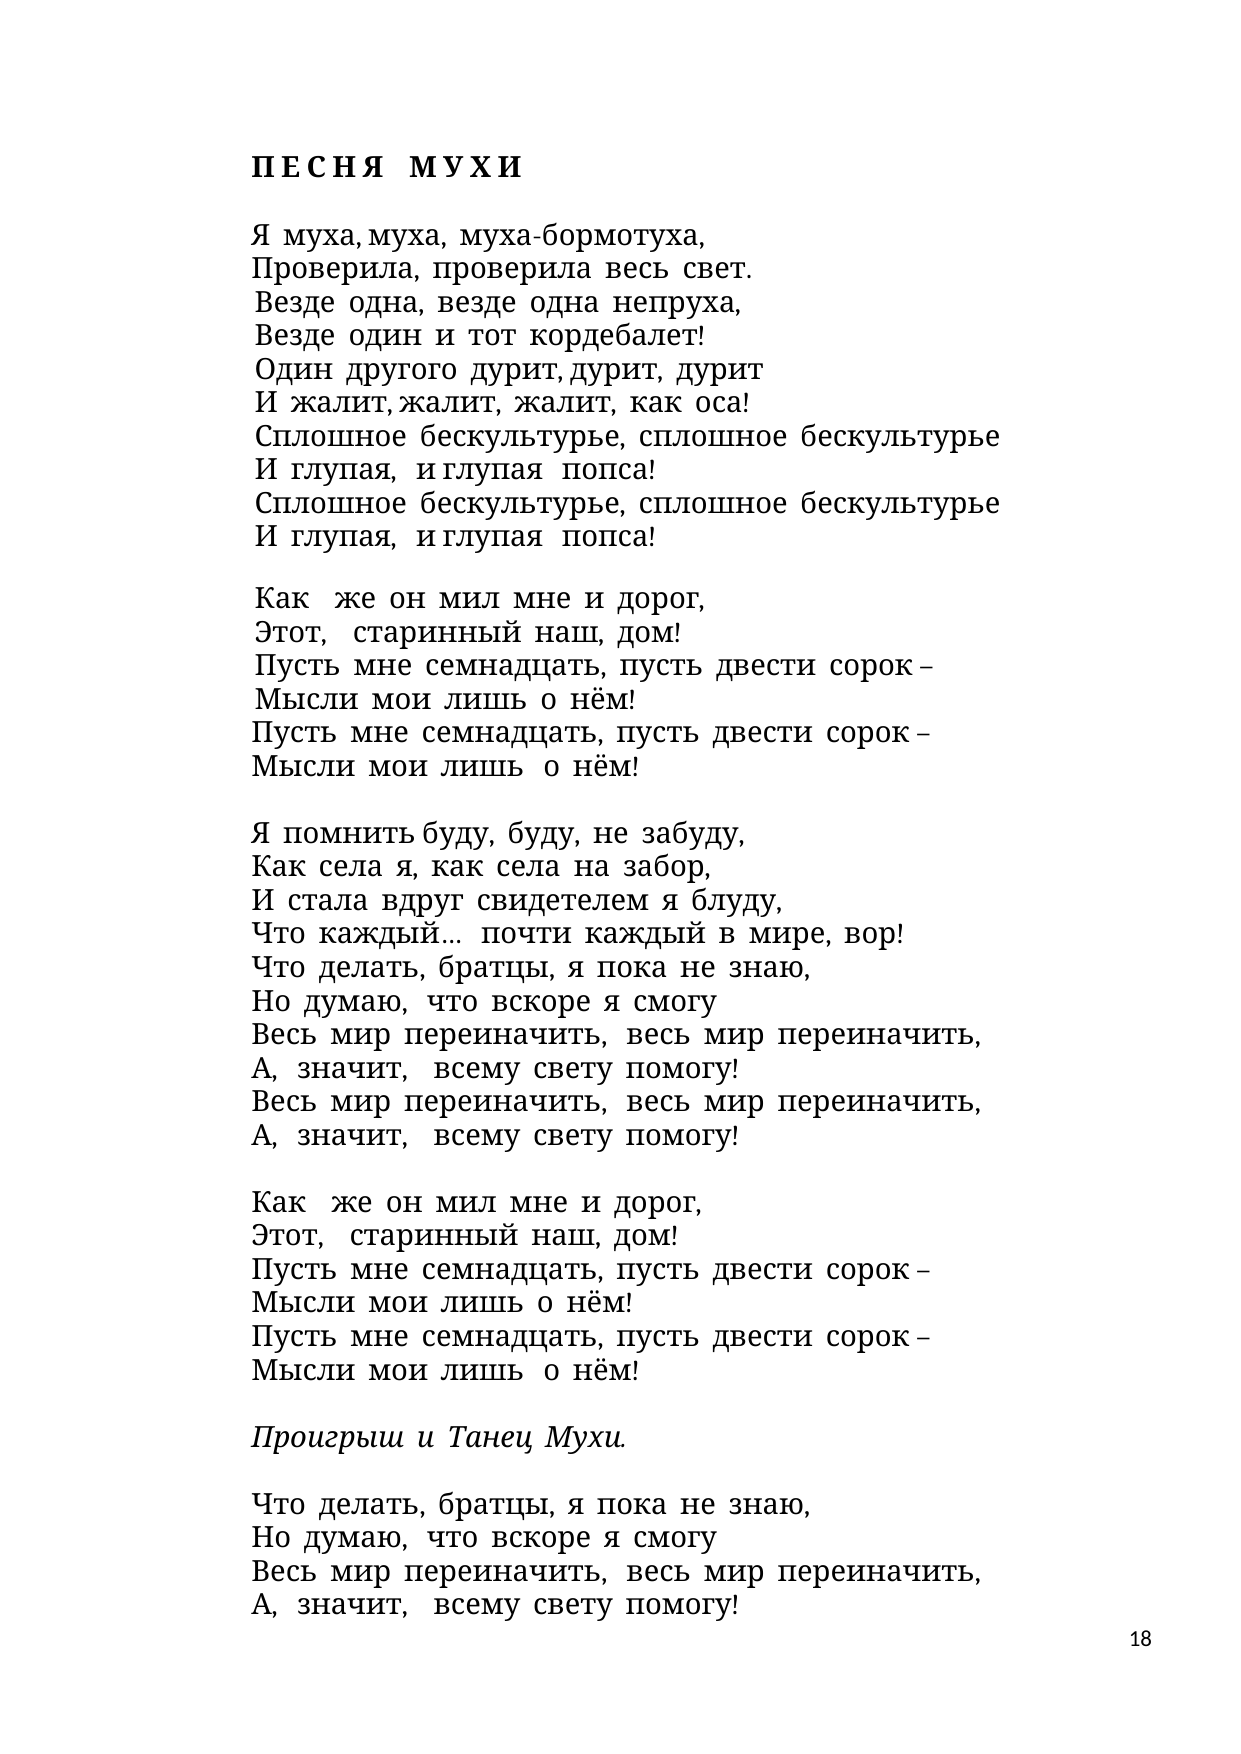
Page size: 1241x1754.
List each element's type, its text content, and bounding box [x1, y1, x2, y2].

text Мысли мои лишь о нём! [177, 750, 1152, 783]
text Но думаю, что вскоре я смогу [177, 1521, 1152, 1555]
text И глупая, и глупая попса! [177, 453, 1152, 487]
text Везде один и тот кордебалет! [177, 319, 1152, 353]
text Проигрыш и Танец Мухи. [177, 1421, 1152, 1454]
text Один другого дурит, дурит, дурит [177, 353, 1152, 386]
text А, значит, всему свету помогу! [177, 1119, 1152, 1152]
text Я помнить буду, буду, не забуду, [177, 817, 1152, 851]
text Как села я, как села на забор, [177, 851, 1152, 884]
text И стала вдруг свидетелем я блуду, [177, 884, 1152, 918]
text Весь мир переиначить, весь мир переиначить, [177, 1085, 1152, 1119]
text Сплошное бескультурье, сплошное бескультурье [177, 420, 1152, 453]
text Пусть мне семнадцать, пусть двести сорок – [177, 716, 1152, 750]
text Как же он мил мне и дорог, [177, 582, 1152, 616]
text Мысли мои лишь о нём! [177, 1354, 1152, 1387]
text И жалит, жалит, жалит, как оса! [177, 386, 1152, 420]
text Весь мир переиначить, весь мир переиначить, [177, 1018, 1152, 1052]
text Мысли мои лишь о нём! [177, 1287, 1152, 1320]
text Этот, старинный наш, дом! [177, 616, 1152, 649]
text И глупая, и глупая попса! [177, 521, 1152, 554]
text Что каждый… почти каждый в мире, вор! [177, 918, 1152, 951]
text Что делать, братцы, я пока не знаю, [177, 1488, 1152, 1521]
text Этот, старинный наш, дом! [177, 1219, 1152, 1253]
text Что делать, братцы, я пока не знаю, [177, 951, 1152, 985]
text Мысли мои лишь о нём! [177, 683, 1152, 716]
text Но думаю, что вскоре я смогу [177, 985, 1152, 1018]
text Проверила, проверила весь свет. [177, 252, 1152, 286]
text Сплошное бескультурье, сплошное бескультурье [177, 487, 1152, 521]
text П Е С Н Я М У Х И [177, 152, 1152, 185]
text Пусть мне семнадцать, пусть двести сорок – [177, 649, 1152, 683]
text А, значит, всему свету помогу! [177, 1588, 1152, 1622]
text Как же он мил мне и дорог, [177, 1186, 1152, 1219]
text Пусть мне семнадцать, пусть двести сорок – [177, 1253, 1152, 1287]
text Везде одна, везде одна непруха, [177, 286, 1152, 319]
text Я муха, муха, муха-бормотуха, [177, 219, 1152, 252]
text А, значит, всему свету помогу! [177, 1052, 1152, 1085]
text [177, 1555, 1152, 1588]
text Пусть мне семнадцать, пусть двести сорок – [177, 1320, 1152, 1354]
